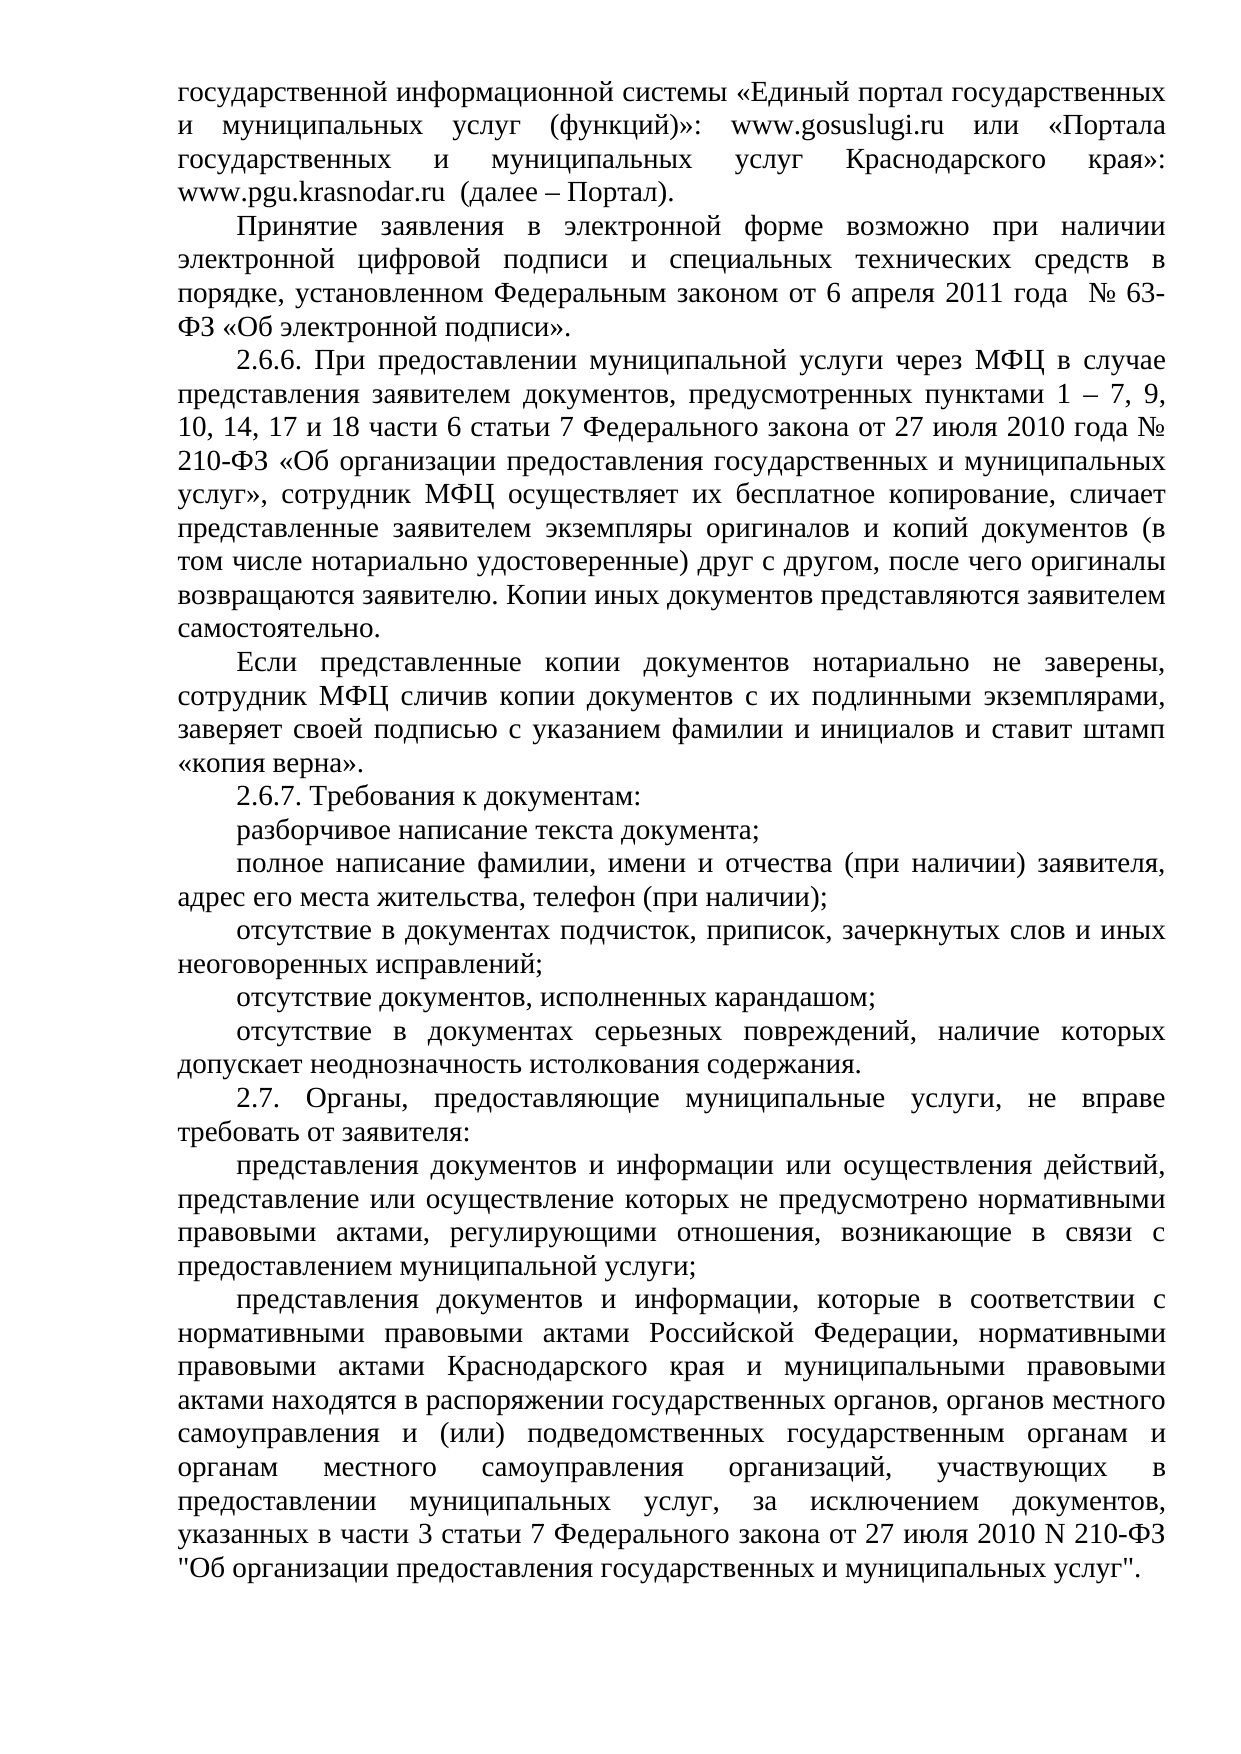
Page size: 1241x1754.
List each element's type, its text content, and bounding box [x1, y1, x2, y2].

text 2.6.6. При предоставлении муниципальной услуги через МФЦ в случае представления заявителем документов, предусмотренных пунктами 1 – 7, 9, 10, 14, 17 и 18 части 6 статьи 7 Федерального закона от 27 июля 2010 года № 210-ФЗ «Об организации предоставления государственных и муниципальных услуг», сотрудник МФЦ осуществляет их бесплатное копирование, сличает представленные заявителем экземпляры оригиналов и копий документов (в том числе нотариально удостоверенные) друг с другом, после чего оригиналы возвращаются заявителю. Копии иных документов представляются заявителем самостоятельно. [177, 342, 1167, 644]
text отсутствие в документах серьезных повреждений, наличие которых допускает неоднозначность истолкования содержания. [177, 1013, 1167, 1080]
text разборчивое написание текста документа; [177, 812, 1167, 845]
text Если представленные копии документов нотариально не заверены, сотрудник МФЦ сличив копии документов с их подлинными экземплярами, заверяет своей подписью с указанием фамилии и инициалов и ставит штамп «копия верна». [177, 644, 1167, 778]
text отсутствие в документах подчисток, приписок, зачеркнутых слов и иных неоговоренных исправлений; [177, 912, 1167, 979]
text 2.7. Органы, предоставляющие муниципальные услуги, не вправе требовать от заявителя: [177, 1080, 1167, 1147]
text Принятие заявления в электронной форме возможно при наличии электронной цифровой подписи и специальных технических средств в порядке, установленном Федеральным законом от 6 апреля 2011 года № 63-ФЗ «Об электронной подписи». [177, 208, 1167, 342]
text 2.6.7. Требования к документам: [177, 778, 1167, 812]
text полное написание фамилии, имени и отчества (при наличии) заявителя, адрес его места жительства, телефон (при наличии); [177, 845, 1167, 912]
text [177, 74, 1167, 208]
text представления документов и информации или осуществления действий, представление или осуществление которых не предусмотрено нормативными правовыми актами, регулирующими отношения, возникающие в связи с предоставлением муниципальной услуги; [177, 1147, 1167, 1281]
text представления документов и информации, которые в соответствии с нормативными правовыми актами Российской Федерации, нормативными правовыми актами Краснодарского края и муниципальными правовыми актами находятся в распоряжении государственных органов, органов местного самоуправления и (или) подведомственных государственным органам и органам местного самоуправления организаций, участвующих в предоставлении муниципальных услуг, за исключением документов, указанных в части 3 статьи 7 Федерального закона от 27 июля 2010 N 210-ФЗ "Об организации предоставления государственных и муниципальных услуг". [177, 1281, 1167, 1583]
text отсутствие документов, исполненных карандашом; [177, 979, 1167, 1013]
